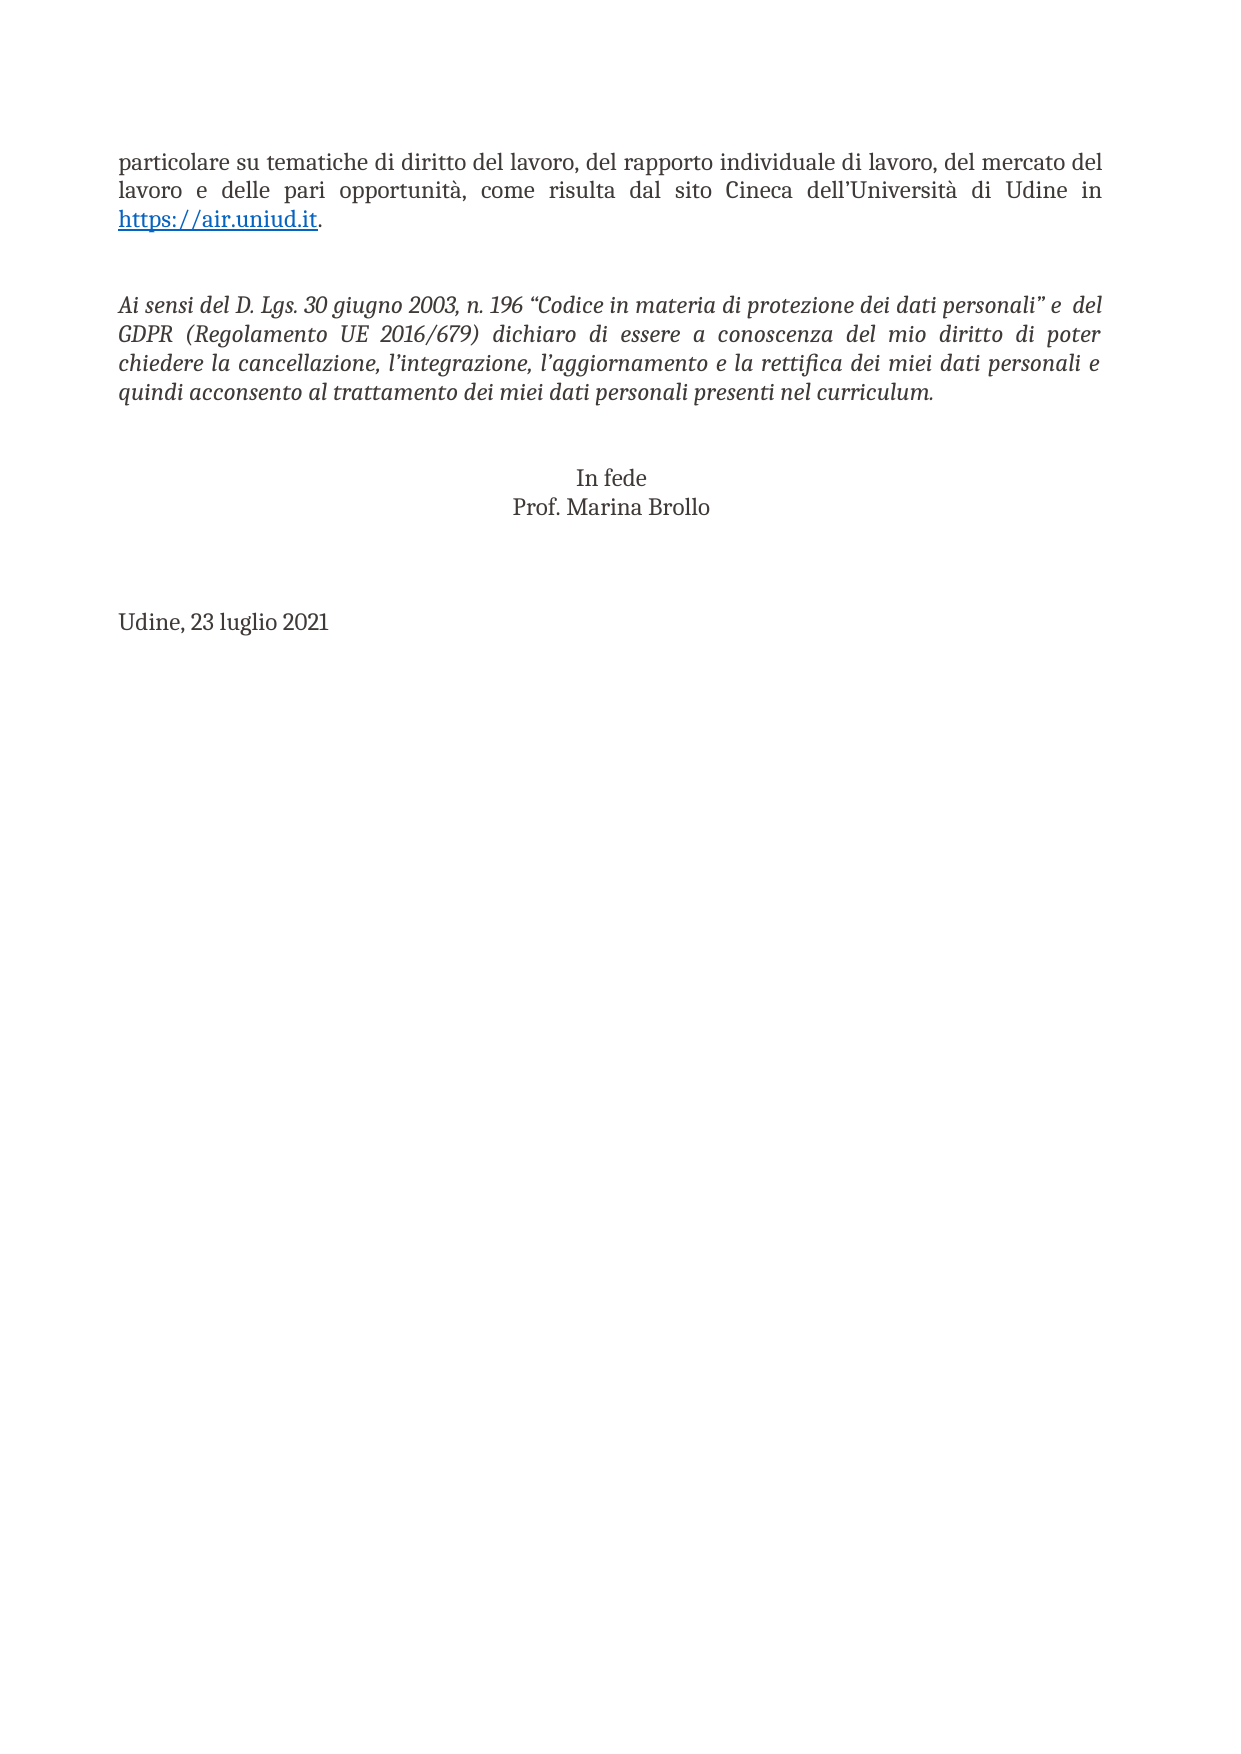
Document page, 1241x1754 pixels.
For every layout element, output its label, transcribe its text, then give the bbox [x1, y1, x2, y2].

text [118, 148, 1104, 234]
text Udine, 23 luglio 2021 [118, 608, 1104, 636]
text In fede [118, 464, 1104, 493]
text Prof. Marina Brollo [118, 493, 1104, 521]
text Ai sensi del D. Lgs. 30 giugno 2003, n. 196 “Codice in materia di protezione dei dati personali” e del GDPR (Regolamento UE 2016/679) dichiaro di essere a conoscenza del mio diritto di poter chiedere la cancellazione, l’integrazione, l’aggiornamento e la rettifica dei miei dati personali e quindi acconsento al trattamento dei miei dati personali presenti nel curriculum. [118, 291, 1104, 406]
